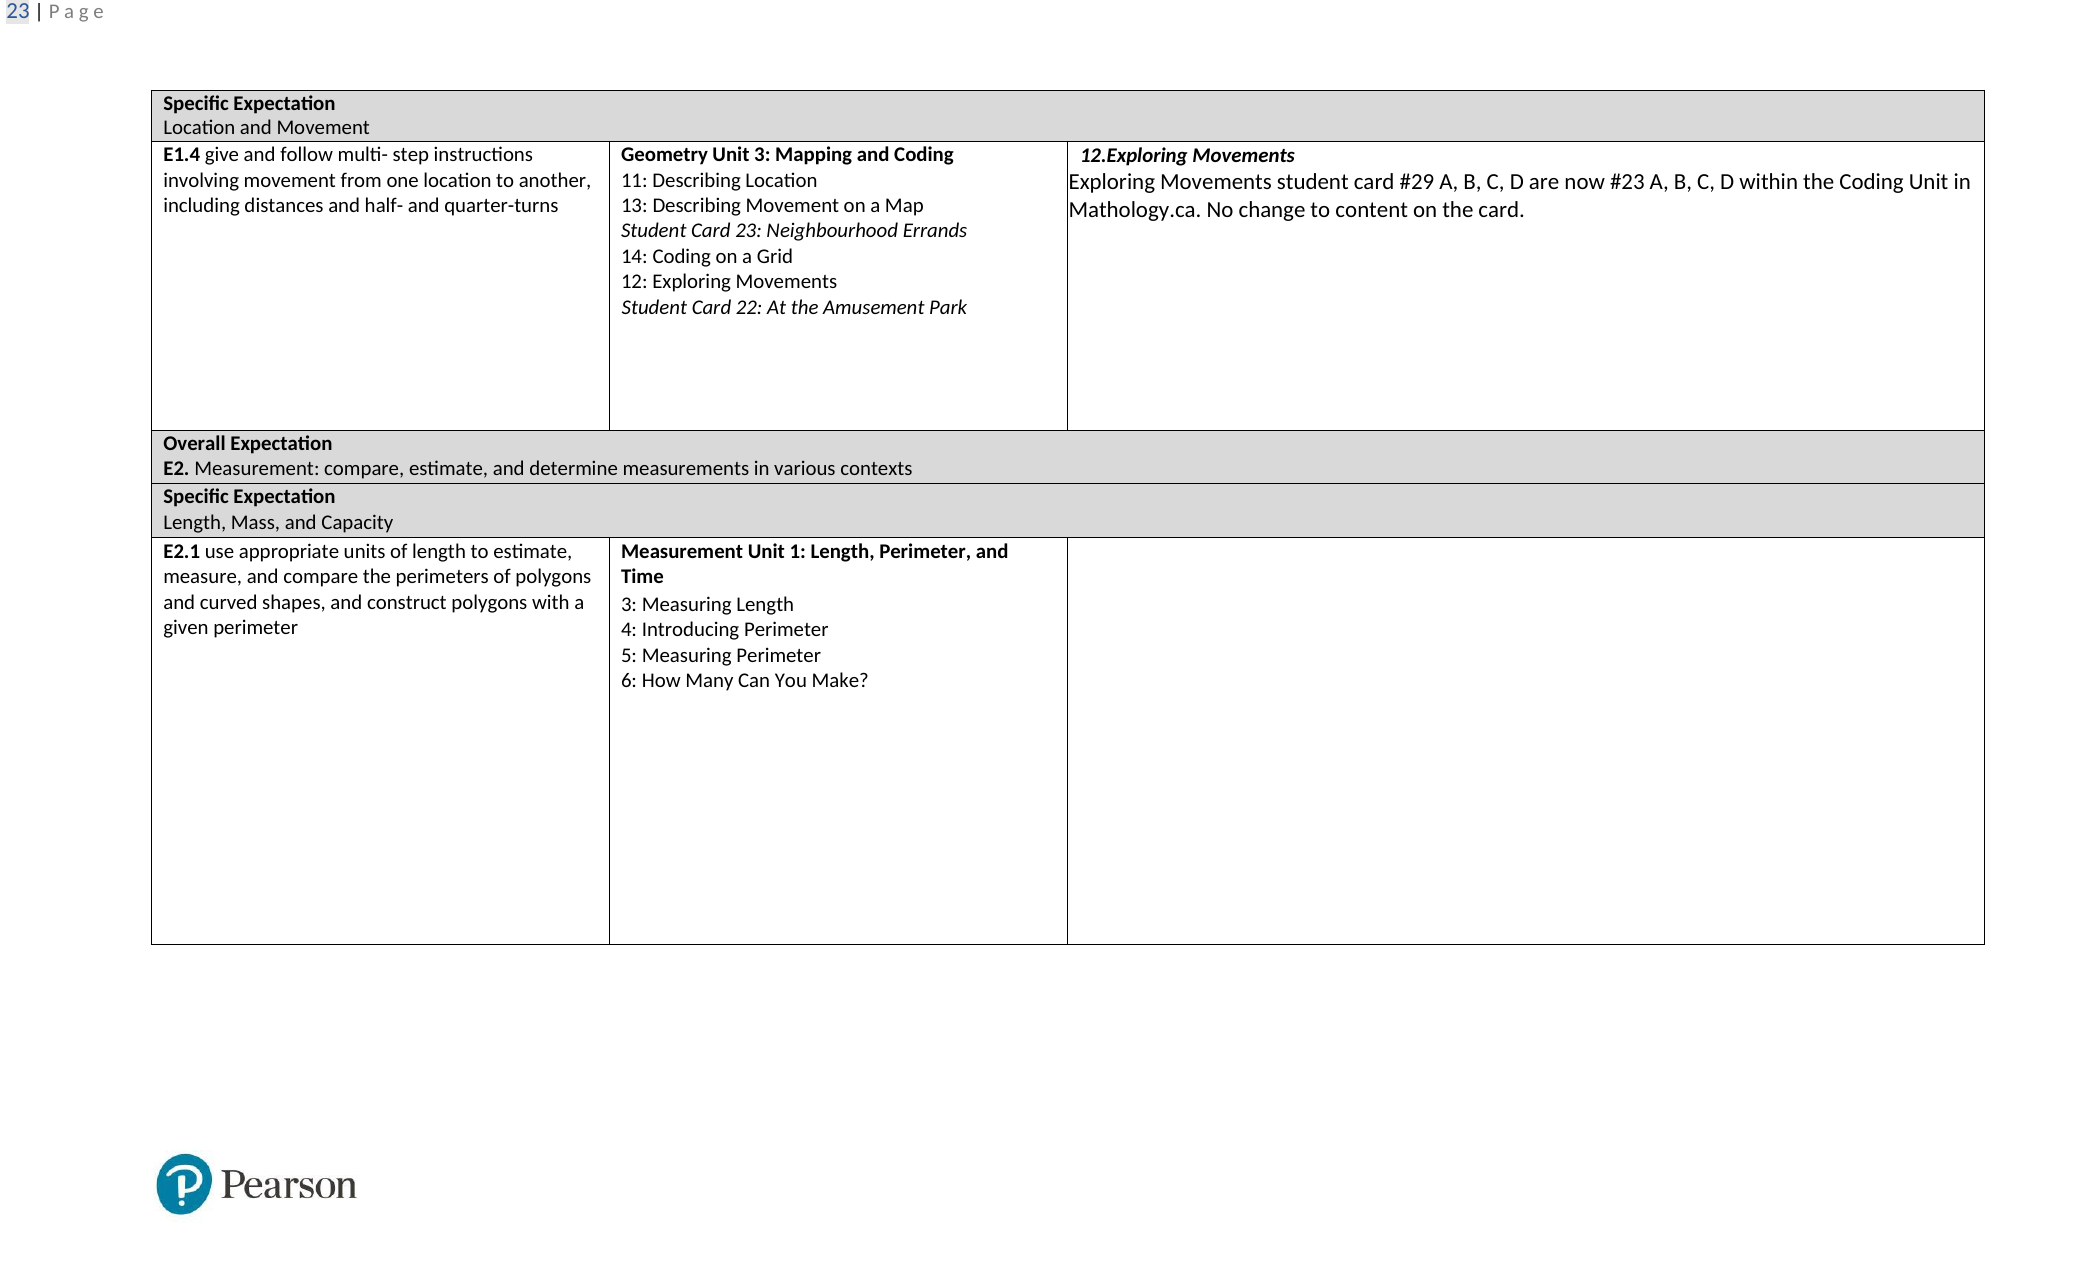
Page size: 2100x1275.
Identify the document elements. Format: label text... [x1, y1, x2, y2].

table_cell E1.4 give and follow multi- step instructions involving movement from one location to another, including distances and half- and quarter-turns [152, 142, 609, 430]
table_cell Overall Expectation E2. Measurement: compare, estimate, and determine measurements in various contexts [152, 431, 1984, 483]
table_cell Geometry Unit 3: Mapping and Coding 11: Describing Location 13: Describing Movement on a Map Student Card 23: Neighbourhood Errands 14: Coding on a Grid 12: Exploring Movements Student Card 22: At the Amusement Park [610, 142, 1067, 430]
table_cell Specific Expectation Length, Mass, and Capacity [152, 484, 1984, 537]
table_header Specific Expectation Location and Movement [152, 91, 1984, 141]
picture [153, 1150, 358, 1223]
table_cell [1068, 538, 1984, 944]
table_cell 12.Exploring Movements Exploring Movements student card #29 A, B, C, D are now #23 A, B, C, D within the Coding Unit in Mathology.ca. No change to content on the card. [1068, 142, 1984, 430]
table_cell Measurement Unit 1: Length, Perimeter, and Time 3: Measuring Length 4: Introducing Perimeter 5: Measuring Perimeter 6: How Many Can You Make? [610, 538, 1067, 944]
table_cell E2.1 use appropriate units of length to estimate, measure, and compare the perimeters of polygons and curved shapes, and construct polygons with a given perimeter [152, 538, 609, 944]
